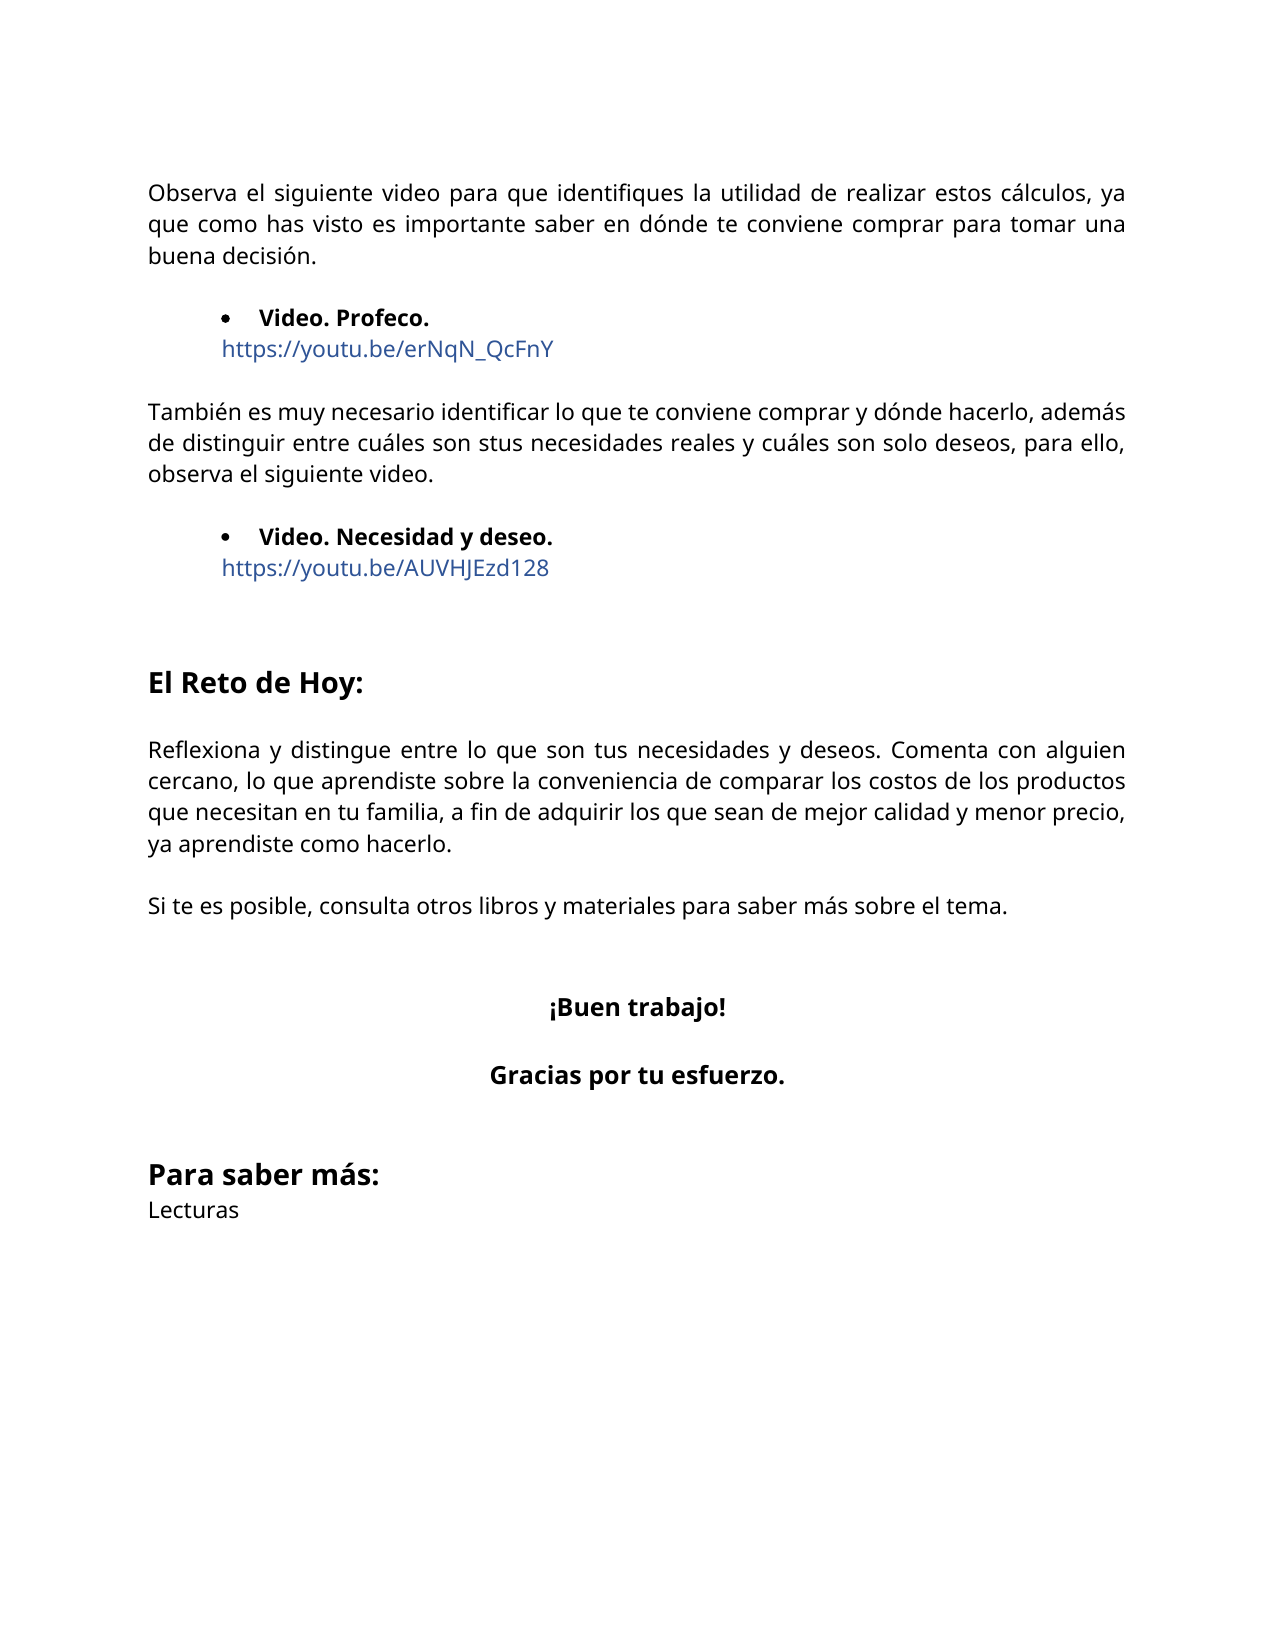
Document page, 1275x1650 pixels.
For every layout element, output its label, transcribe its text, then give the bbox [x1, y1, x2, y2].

list Video. Profeco. [221, 302, 1127, 333]
list Video. Necesidad y deseo. [221, 521, 1127, 552]
text Observa el siguiente video para que identifiques la utilidad de realizar estos cálculos, ya que como has visto es importante saber en dónde te conviene comprar para tomar una buena decisión. [148, 177, 1127, 271]
text Si te es posible, consulta otros libros y materiales para saber más sobre el tema. [148, 890, 1127, 921]
text https://youtu.be/erNqN_QcFnY [221, 333, 1127, 365]
text Lecturas [148, 1194, 1127, 1225]
text Gracias por tu esfuerzo. [148, 1057, 1127, 1092]
text https://youtu.be/AUVHJEzd128 [221, 552, 1127, 583]
text También es muy necesario identificar lo que te conviene comprar y dónde hacerlo, además de distinguir entre cuáles son stus necesidades reales y cuáles son solo deseos, para ello, observa el siguiente video. [148, 396, 1127, 490]
text Para saber más: [148, 1154, 1127, 1194]
text Reflexiona y distingue entre lo que son tus necesidades y deseos. Comenta con alguien cercano, lo que aprendiste sobre la conveniencia de comparar los costos de los productos que necesitan en tu familia, a fin de adquirir los que sean de mejor calidad y menor precio, ya aprendiste como hacerlo. [148, 734, 1127, 859]
text ¡Buen trabajo! [148, 989, 1127, 1023]
text El Reto de Hoy: [148, 663, 1127, 702]
